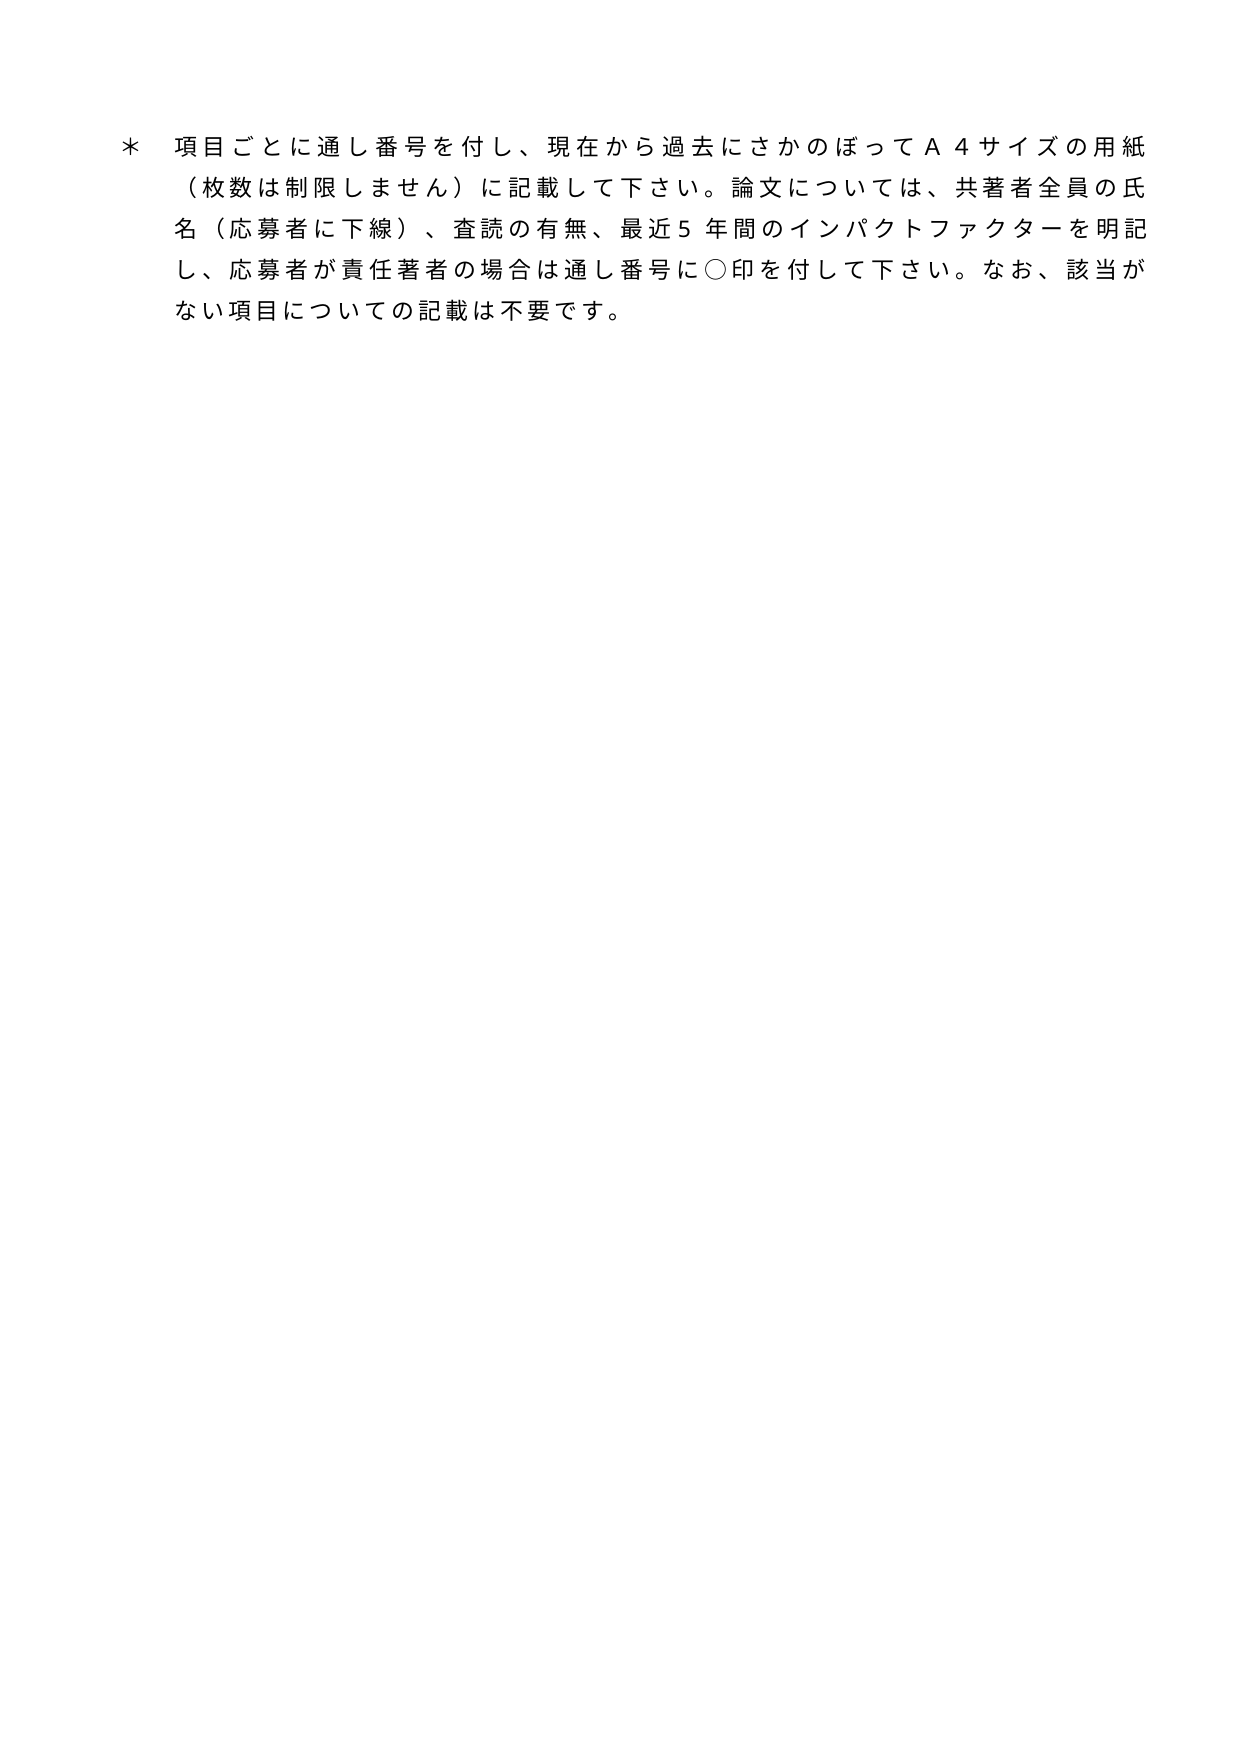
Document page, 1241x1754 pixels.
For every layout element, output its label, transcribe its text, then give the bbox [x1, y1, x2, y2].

list 項目ごとに通し番号を付し、現在から過去にさかのぼってＡ４サイズの用紙（枚数は制限しません）に記載して下さい。論文については、共著者全員の氏名（応募者に下線）、査読の有無、最近5年間のインパクトファクターを明記し、応募者が責任著者の場合は通し番号に○印を付して下さい。なお、該当がない項目についての記載は不要です。 [119, 125, 1152, 330]
